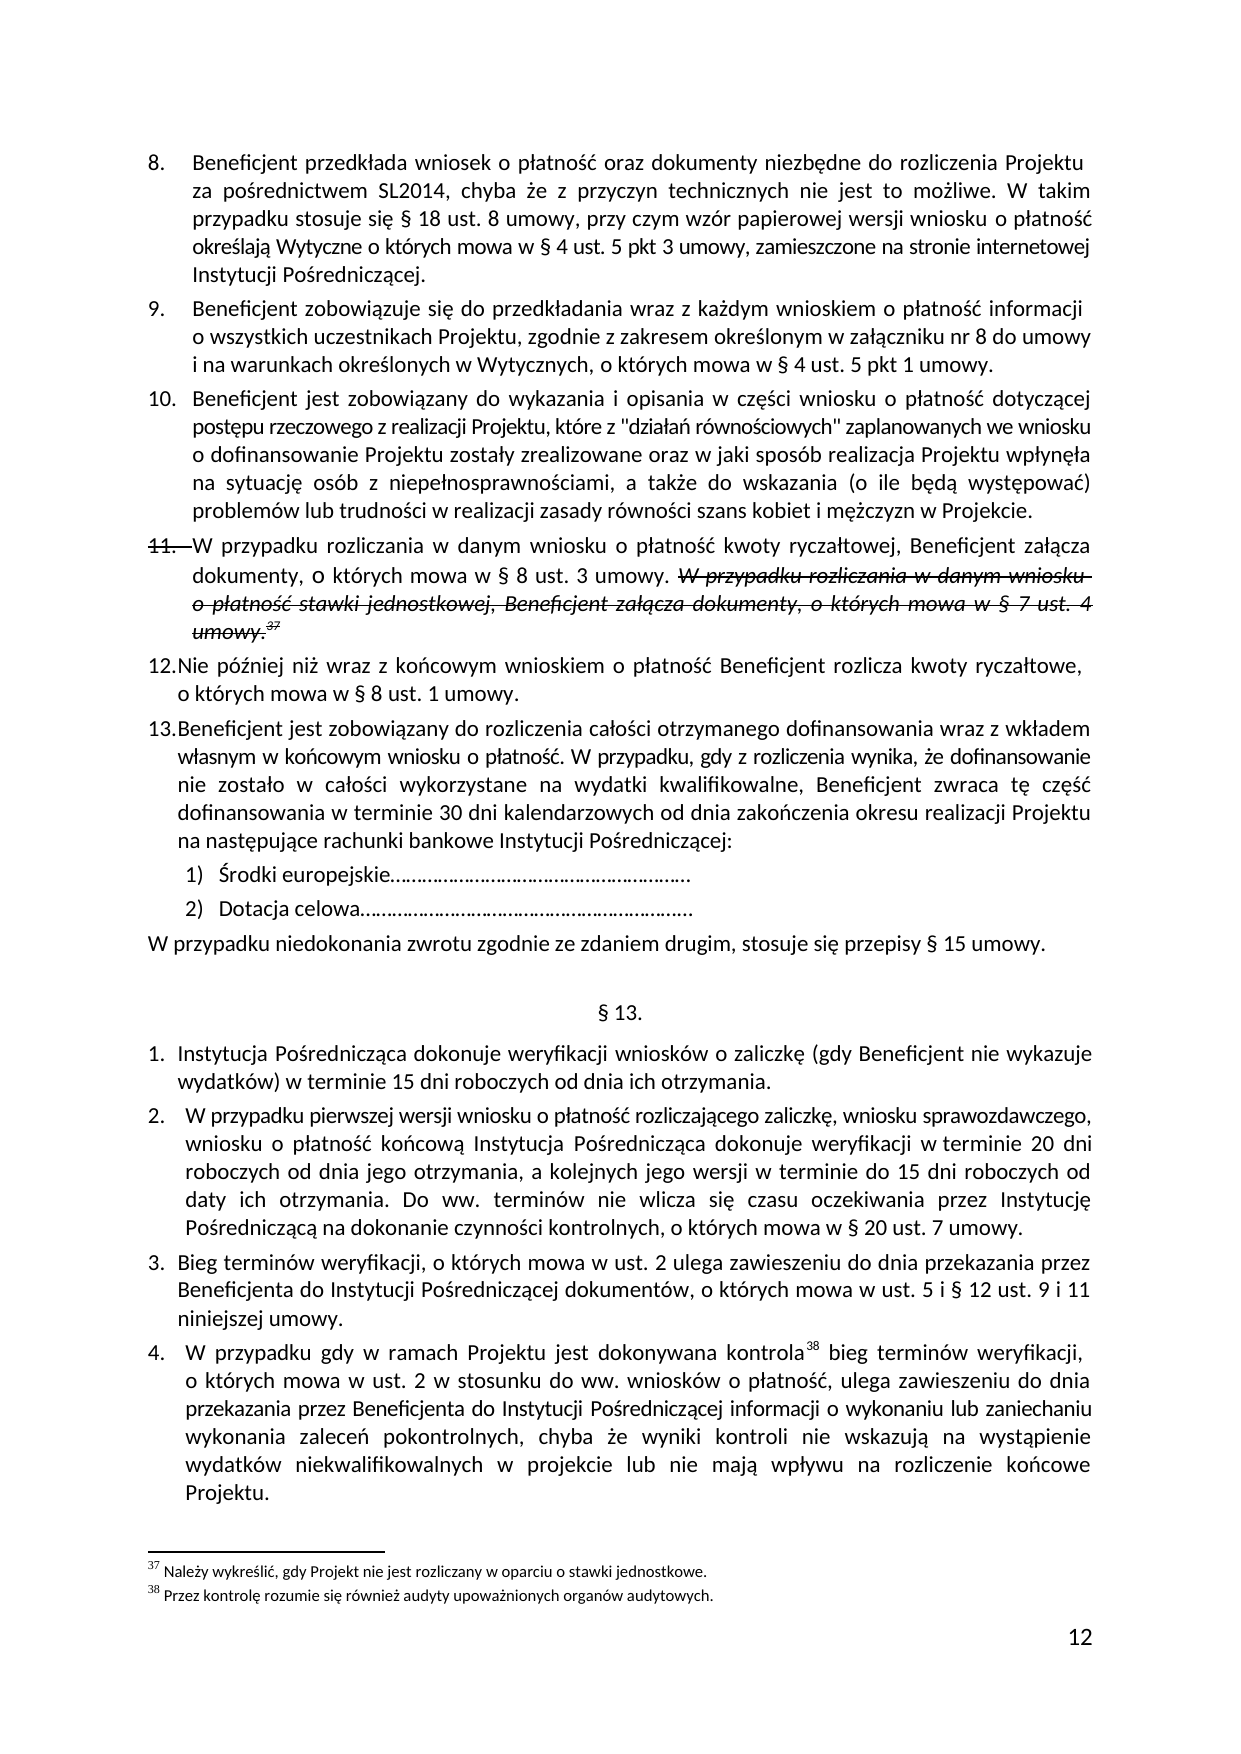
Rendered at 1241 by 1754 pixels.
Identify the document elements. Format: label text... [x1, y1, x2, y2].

list Środki europejskie………………………………………………… [185, 860, 1092, 888]
list Beneficjent przedkłada wniosek o płatność oraz dokumenty niezbędne do rozliczenia Projektu za pośrednictwem SL2014, chyba że z przyczyn technicznych nie jest to możliwe. W takim przypadku stosuje się § 18 ust. 8 umowy, przy czym wzór papierowej wersji wniosku o płatność określają Wytyczne o których mowa w § 4 ust. 5 pkt 3 umowy, zamieszczone na stronie internetowej Instytucji Pośredniczącej. [148, 148, 1092, 288]
list Beneficjent jest zobowiązany do wykazania i opisania w części wniosku o płatność dotyczącej postępu rzeczowego z realizacji Projektu, które z "działań równościowych" zaplanowanych we wniosku o dofinansowanie Projektu zostały zrealizowane oraz w jaki sposób realizacja Projektu wpłynęła na sytuację osób z niepełnosprawnościami, a także do wskazania (o ile będą występować) problemów lub trudności w realizacji zasady równości szans kobiet i mężczyzn w Projekcie. [148, 384, 1092, 524]
text § 13. [148, 998, 1092, 1026]
list Bieg terminów weryfikacji, o których mowa w ust. 2 ulega zawieszeniu do dnia przekazania przez Beneficjenta do Instytucji Pośredniczącej dokumentów, o których mowa w ust. 5 i § 12 ust. 9 i 11 niniejszej umowy. [148, 1248, 1092, 1332]
list Dotacja celowa……………………………………………………... [185, 894, 1092, 922]
list W przypadku gdy w ramach Projektu jest dokonywana kontrola bieg terminów weryfikacji, o których mowa w ust. 2 w stosunku do ww. wniosków o płatność, ulega zawieszeniu do dnia przekazania przez Beneficjenta do Instytucji Pośredniczącej informacji o wykonaniu lub zaniechaniu wykonania zaleceń pokontrolnych, chyba że wyniki kontroli nie wskazują na wystąpienie wydatków niekwalifikowalnych w projekcie lub nie mają wpływu na rozliczenie końcowe Projektu. [148, 1338, 1092, 1506]
list W przypadku pierwszej wersji wniosku o płatność rozliczającego zaliczkę, wniosku sprawozdawczego, wniosku o płatność końcową Instytucja Pośrednicząca dokonuje weryfikacji w terminie 20 dni roboczych od dnia jego otrzymania, a kolejnych jego wersji w terminie do 15 dni roboczych od daty ich otrzymania. Do ww. terminów nie wlicza się czasu oczekiwania przez Instytucję Pośredniczącą na dokonanie czynności kontrolnych, o których mowa w § 20 ust. 7 umowy. [148, 1101, 1092, 1241]
list Beneficjent zobowiązuje się do przedkładania wraz z każdym wnioskiem o płatność informacji o wszystkich uczestnikach Projektu, zgodnie z zakresem określonym w załączniku nr 8 do umowy i na warunkach określonych w Wytycznych, o których mowa w § 4 ust. 5 pkt 1 umowy. [148, 294, 1092, 378]
list Beneficjent jest zobowiązany do rozliczenia całości otrzymanego dofinansowania wraz z wkładem własnym w końcowym wniosku o płatność. W przypadku, gdy z rozliczenia wynika, że dofinansowanie nie zostało w całości wykorzystane na wydatki kwalifikowalne, Beneficjent zwraca tę część dofinansowania w terminie 30 dni kalendarzowych od dnia zakończenia okresu realizacji Projektu na następujące rachunki bankowe Instytucji Pośredniczącej: [148, 714, 1092, 854]
text W przypadku niedokonania zwrotu zgodnie ze zdaniem drugim, stosuje się przepisy § 15 umowy. [148, 929, 1092, 957]
list Instytucja Pośrednicząca dokonuje weryfikacji wniosków o zaliczkę (gdy Beneficjent nie wykazuje wydatków) w terminie 15 dni roboczych od dnia ich otrzymania. [148, 1039, 1092, 1095]
list Nie później niż wraz z końcowym wnioskiem o płatność Beneficjent rozlicza kwoty ryczałtowe, o których mowa w § 8 ust. 1 umowy. [148, 652, 1092, 708]
list W przypadku rozliczania w danym wniosku o płatność kwoty ryczałtowej, Beneficjent załącza dokumenty, o których mowa w § 8 ust. 3 umowy. W przypadku rozliczania w danym wniosku o płatność stawki jednostkowej, Beneficjent załącza dokumenty, o których mowa w § 7 ust. 4 umowy. [148, 531, 1092, 645]
